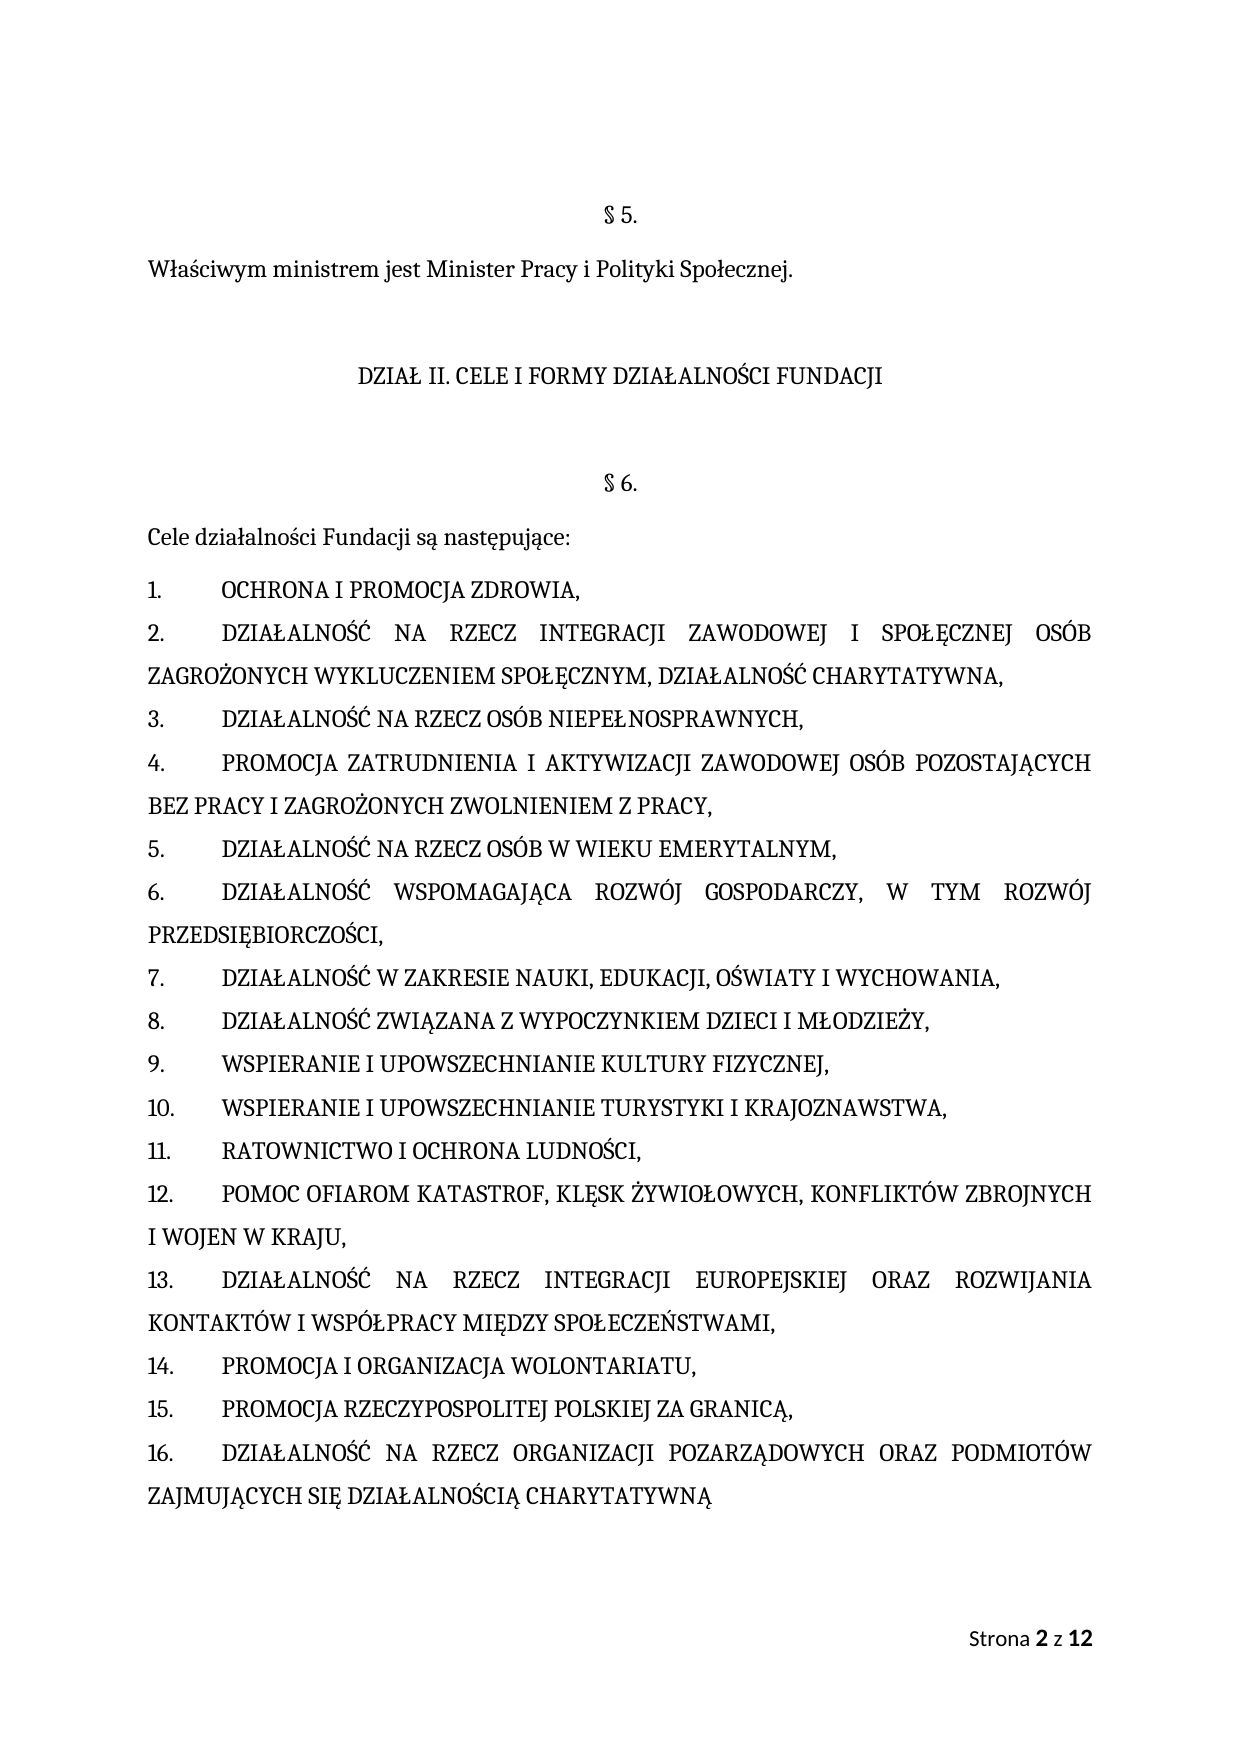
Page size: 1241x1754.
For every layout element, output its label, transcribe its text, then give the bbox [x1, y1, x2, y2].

text 7. DZIAŁALNOŚĆ W ZAKRESIE NAUKI, EDUKACJI, OŚWIATY I WYCHOWANIA, [148, 964, 1093, 993]
text 16. DZIAŁALNOŚĆ NA RZECZ ORGANIZACJI POZARZĄDOWYCH ORAZ PODMIOTÓW ZAJMUJĄCYCH SIĘ DZIAŁALNOŚCIĄ CHARYTATYWNĄ [148, 1438, 1093, 1510]
text 5. DZIAŁALNOŚĆ NA RZECZ OSÓB W WIEKU EMERYTALNYM, [148, 835, 1093, 863]
text 13. DZIAŁALNOŚĆ NA RZECZ INTEGRACJI EUROPEJSKIEJ ORAZ ROZWIJANIA KONTAKTÓW I WSPÓŁPRACY MIĘDZY SPOŁECZEŃSTWAMI, [148, 1266, 1093, 1338]
text 11. RATOWNICTWO I OCHRONA LUDNOŚCI, [148, 1137, 1093, 1165]
text 3. DZIAŁALNOŚĆ NA RZECZ OSÓB NIEPEŁNOSPRAWNYCH, [148, 705, 1093, 734]
text 15. PROMOCJA RZECZYPOSPOLITEJ POLSKIEJ ZA GRANICĄ, [148, 1395, 1093, 1424]
text 14. PROMOCJA I ORGANIZACJA WOLONTARIATU, [148, 1352, 1093, 1381]
text § 5. [148, 201, 1093, 230]
text § 6. [148, 469, 1093, 498]
text 9. WSPIERANIE I UPOWSZECHNIANIE KULTURY FIZYCZNEJ, [148, 1050, 1093, 1079]
text 8. DZIAŁALNOŚĆ ZWIĄZANA Z WYPOCZYNKIEM DZIECI I MŁODZIEŻY, [148, 1007, 1093, 1036]
text 6. DZIAŁALNOŚĆ WSPOMAGAJĄCA ROZWÓJ GOSPODARCZY, W TYM ROZWÓJ PRZEDSIĘBIORCZOŚCI, [148, 878, 1093, 950]
text DZIAŁ II. CELE I FORMY DZIAŁALNOŚCI FUNDACJI [148, 362, 1093, 391]
text Cele działalności Fundacji są następujące: [148, 522, 1093, 551]
text 12. POMOC OFIAROM KATASTROF, KLĘSK ŻYWIOŁOWYCH, KONFLIKTÓW ZBROJNYCH I WOJEN W KRAJU, [148, 1180, 1093, 1252]
text 1. OCHRONA I PROMOCJA ZDROWIA, [148, 576, 1093, 605]
text 2. DZIAŁALNOŚĆ NA RZECZ INTEGRACJI ZAWODOWEJ I SPOŁĘCZNEJ OSÓB ZAGROŻONYCH WYKLUCZENIEM SPOŁĘCZNYM, DZIAŁALNOŚĆ CHARYTATYWNA, [148, 619, 1093, 691]
text 10. WSPIERANIE I UPOWSZECHNIANIE TURYSTYKI I KRAJOZNAWSTWA, [148, 1093, 1093, 1122]
text Właściwym ministrem jest Minister Pracy i Polityki Społecznej. [148, 255, 1093, 283]
text 4. PROMOCJA ZATRUDNIENIA I AKTYWIZACJI ZAWODOWEJ OSÓB POZOSTAJĄCYCH BEZ PRACY I ZAGROŻONYCH ZWOLNIENIEM Z PRACY, [148, 748, 1093, 820]
